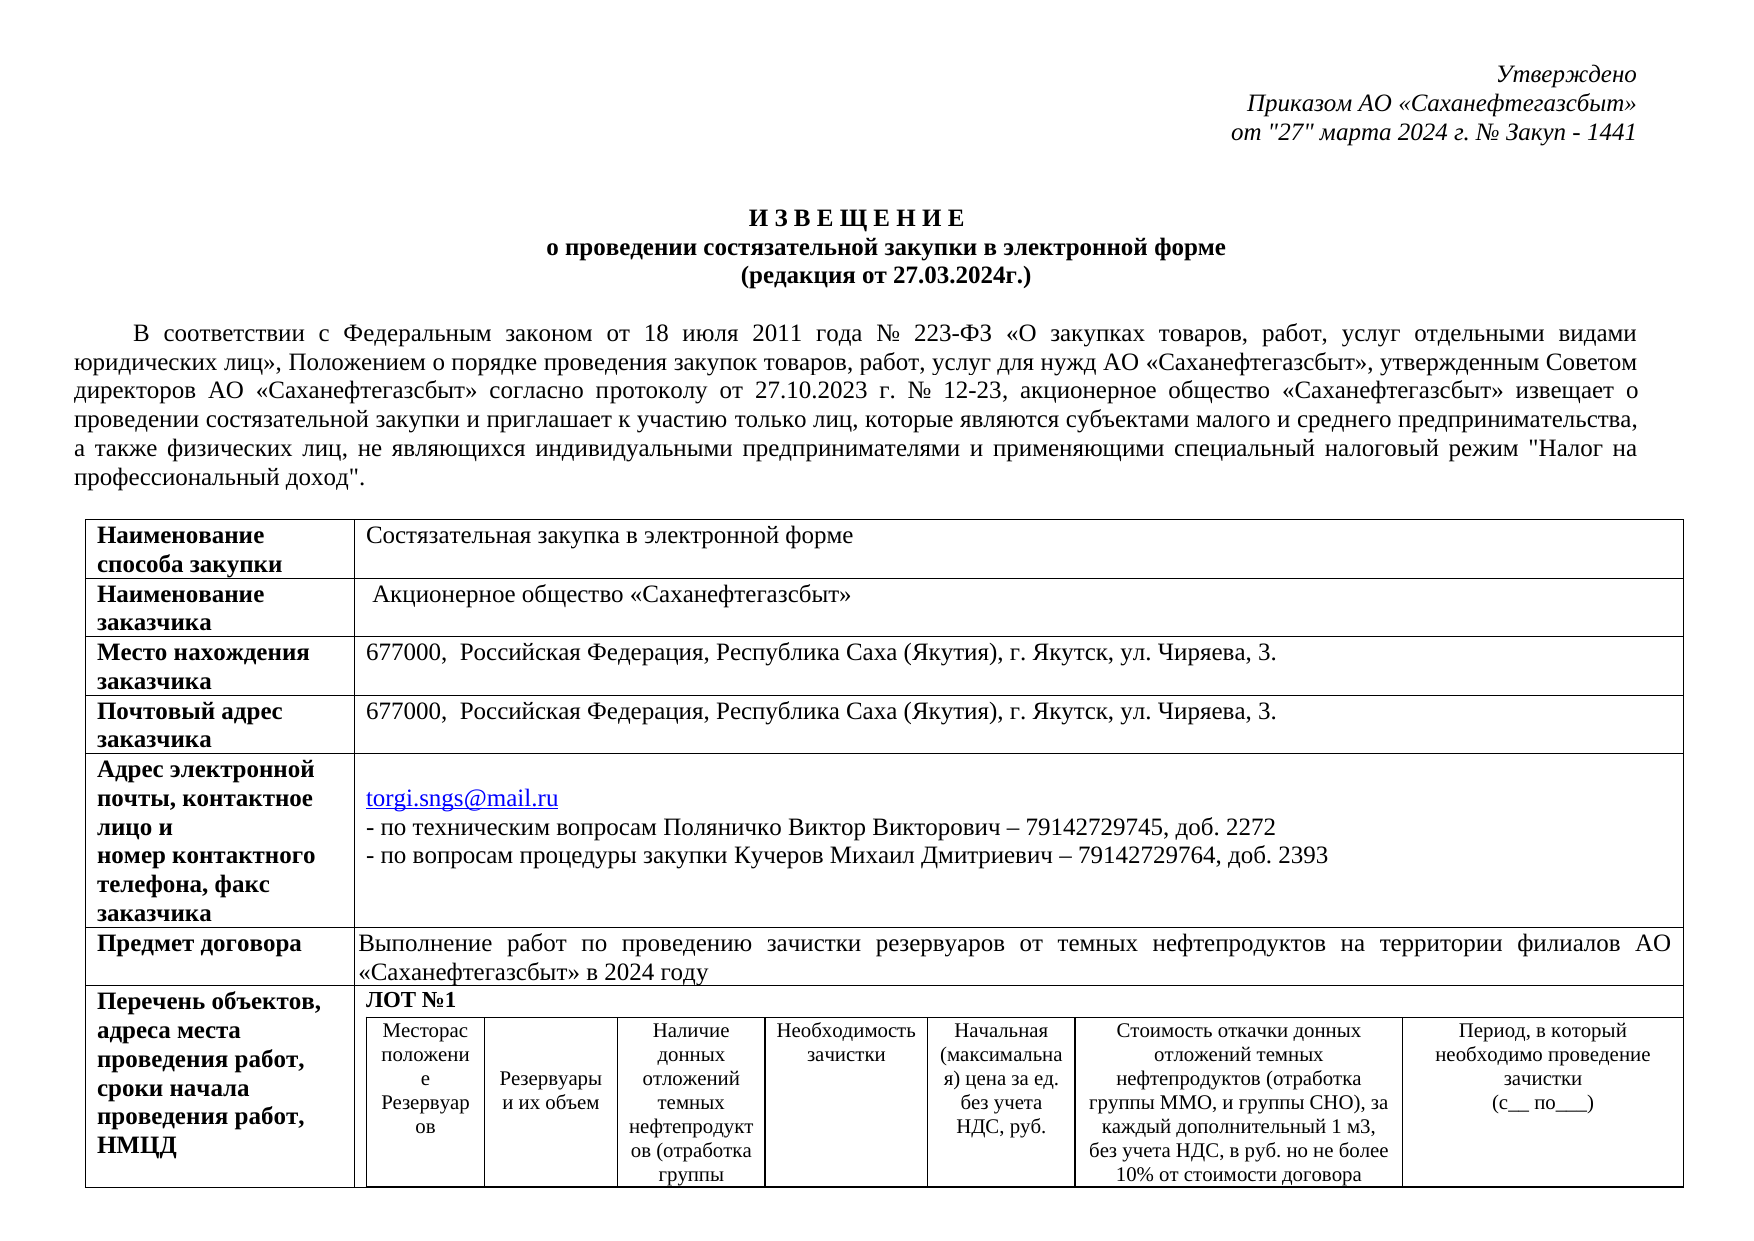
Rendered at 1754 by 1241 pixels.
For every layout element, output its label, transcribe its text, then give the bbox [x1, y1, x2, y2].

table_header Наименование способа закупки [86, 520, 354, 578]
table_cell torgi.sngs@mail.ru - по техническим вопросам Поляничко Виктор Викторович – 79142729745, доб. 2272 - по вопросам процедуры закупки Кучеров Михаил Дмитриевич – 79142729764, доб. 2393 [355, 754, 1683, 927]
table_cell ЛОТ №1 ЛОТ №2 ЛОТ №3 [355, 986, 1683, 1187]
table_cell Акционерное общество «Саханефтегазсбыт» [355, 579, 1683, 636]
text Приказом АО «Саханефтегазсбыт» [74, 88, 1639, 117]
table_cell 677000, Российская Федерация, Республика Саха (Якутия), г. Якутск, ул. Чиряева, 3. [355, 637, 1683, 695]
text В соответствии с Федеральным законом от 18 июля 2011 года № 223-ФЗ «О закупках товаров, работ, услуг отдельными видами юридических лиц», Положением о порядке проведения закупок товаров, работ, услуг для нужд АО «Саханефтегазсбыт», утвержденным Советом директоров АО «Саханефтегазсбыт» согласно протоколу от 27.10.2023 г. № 12-23, акционерное общество «Саханефтегазсбыт» извещает о проведении состязательной закупки и приглашает к участию только лиц, которые являются субъектами малого и среднего предпринимательства, а также физических лиц, не являющихся индивидуальными предпринимателями и применяющими специальный налоговый режим "Налог на профессиональный доход". [74, 318, 1639, 490]
table_cell Почтовый адрес заказчика [86, 696, 354, 753]
text о проведении состязательной закупки в электронной форме [74, 232, 1639, 260]
table_cell Предмет договора [86, 928, 354, 985]
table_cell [86, 986, 354, 1187]
table_header Состязательная закупка в электронной форме [355, 520, 1683, 578]
table_cell Место нахождения заказчика [86, 637, 354, 695]
text (редакция от 27.03.2024г.) [74, 260, 1639, 289]
table_cell 677000, Российская Федерация, Республика Саха (Якутия), г. Якутск, ул. Чиряева, 3. [355, 696, 1683, 753]
text Утверждено [74, 59, 1639, 88]
text от "27" марта 2024 г. № Закуп - 1441 [74, 117, 1639, 145]
table_cell Выполнение работ по проведению зачистки резервуаров от темных нефтепродуктов на территории филиалов АО «Саханефтегазсбыт» в 2024 году [355, 928, 1683, 985]
text И З В Е Щ Е Н И Е [74, 203, 1639, 232]
table_cell Адрес электронной почты, контактное лицо и номер контактного телефона, факс заказчика [86, 754, 354, 927]
table_cell Наименование заказчика [86, 579, 354, 636]
